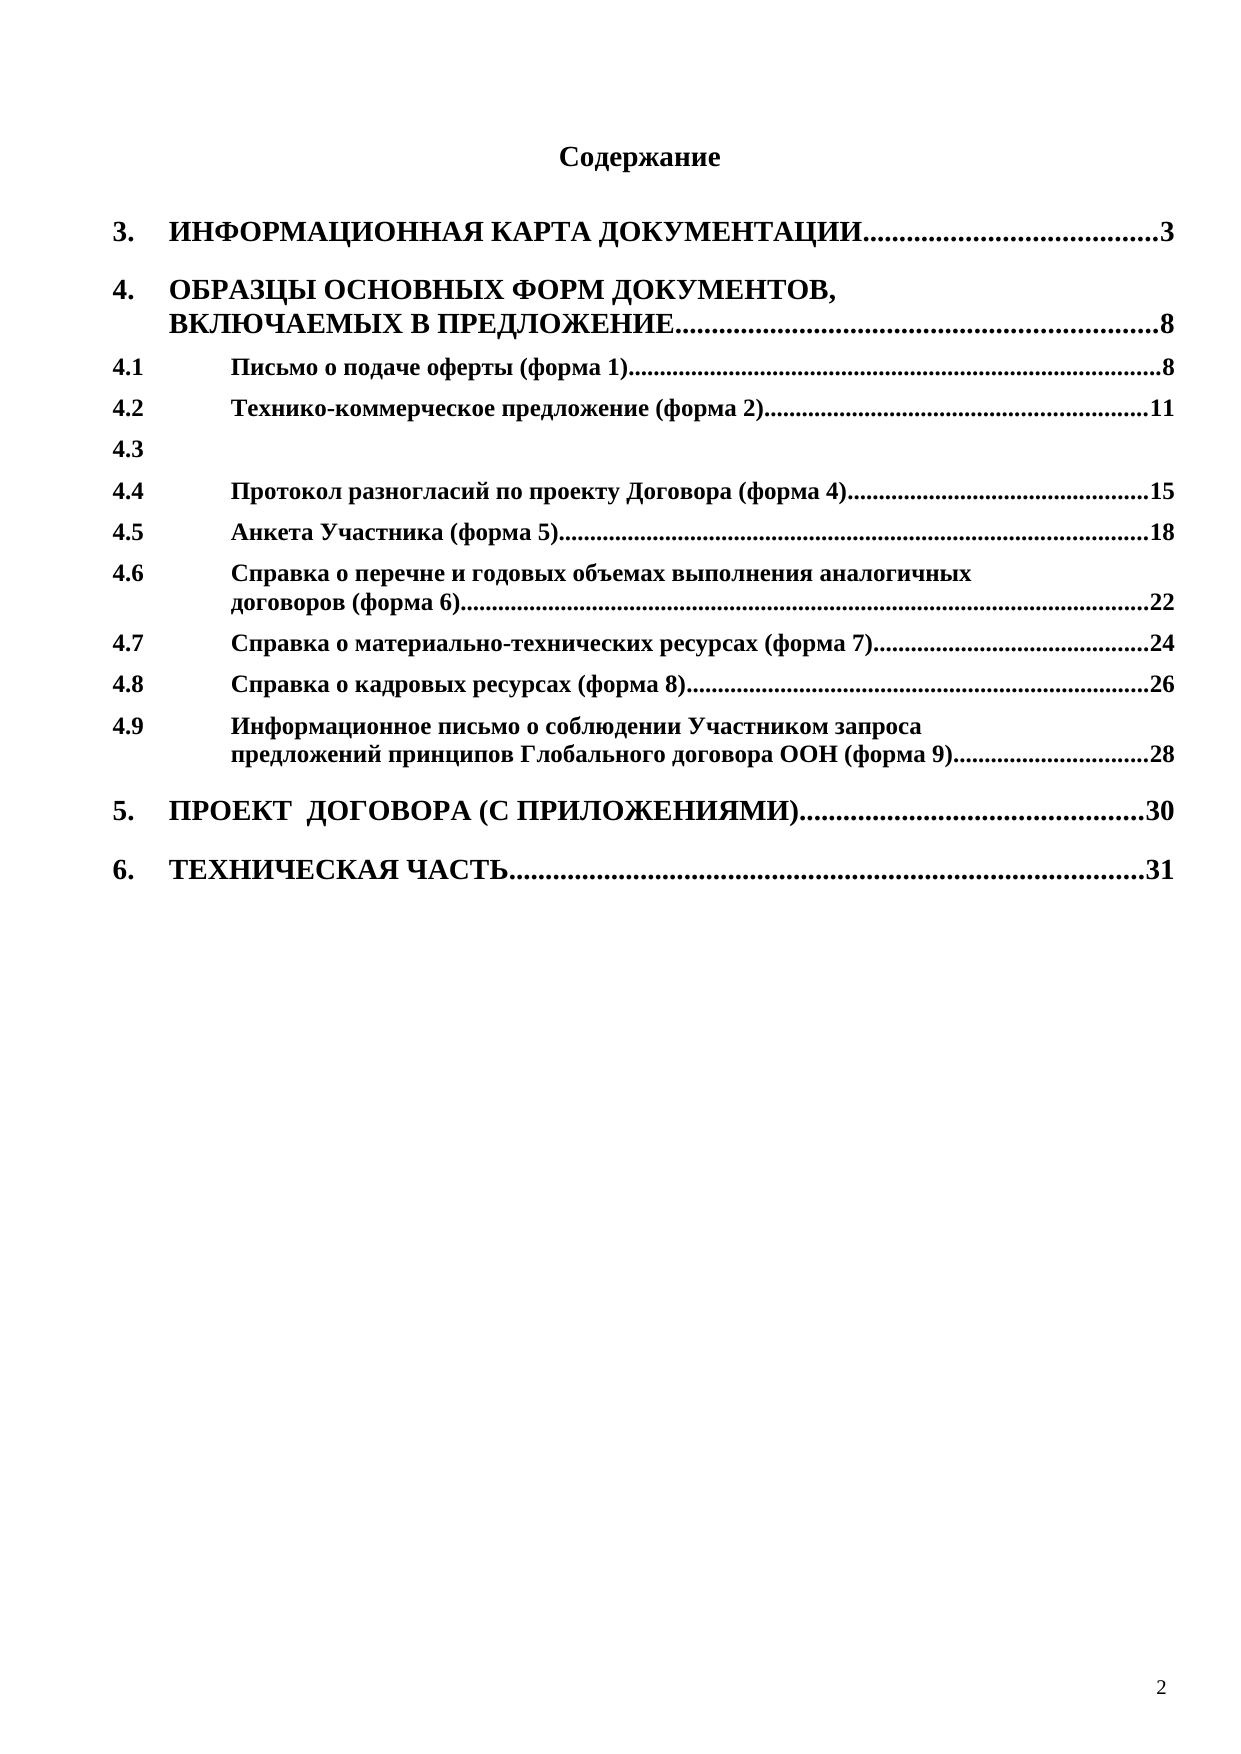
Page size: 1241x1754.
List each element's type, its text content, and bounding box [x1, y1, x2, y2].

text 4.4 Протокол разногласий по проекту Договора (форма 4) 15 [112, 476, 1048, 504]
text 3. Информационная карта документации 3 [112, 214, 1048, 247]
text 5. ПРОЕКТ ДОГОВОРА (с приложениями) 30 [112, 793, 1048, 827]
text 4.7 Справка о материально-технических ресурсах (форма 7) 24 [112, 628, 1048, 657]
text 4.8 Справка о кадровых ресурсах (форма 8) 26 [112, 669, 1048, 698]
text 6. ТЕХНИЧЕСКАЯ ЧАСТЬ 31 [112, 852, 1048, 885]
text 4.9 Информационное письмо о соблюдении Участником запроса предложений принципов Глобального договора ООН (форма 9) 28 [112, 711, 1048, 768]
text Содержание [112, 139, 1167, 172]
text 4.6 Справка о перечне и годовых объемах выполнения аналогичных договоров (форма 6) 22 [112, 558, 1048, 616]
text 4.3 [112, 434, 1048, 463]
text 4. Образцы основных форм документов, включаемых в Предложение 8 [112, 272, 1048, 339]
text 4.1 Письмо о подаче оферты (форма 1) 8 [112, 352, 1048, 381]
text 4.5 Анкета Участника (форма 5) 18 [112, 517, 1048, 546]
text 4.2 Технико-коммерческое предложение (форма 2) 11 [112, 393, 1048, 422]
